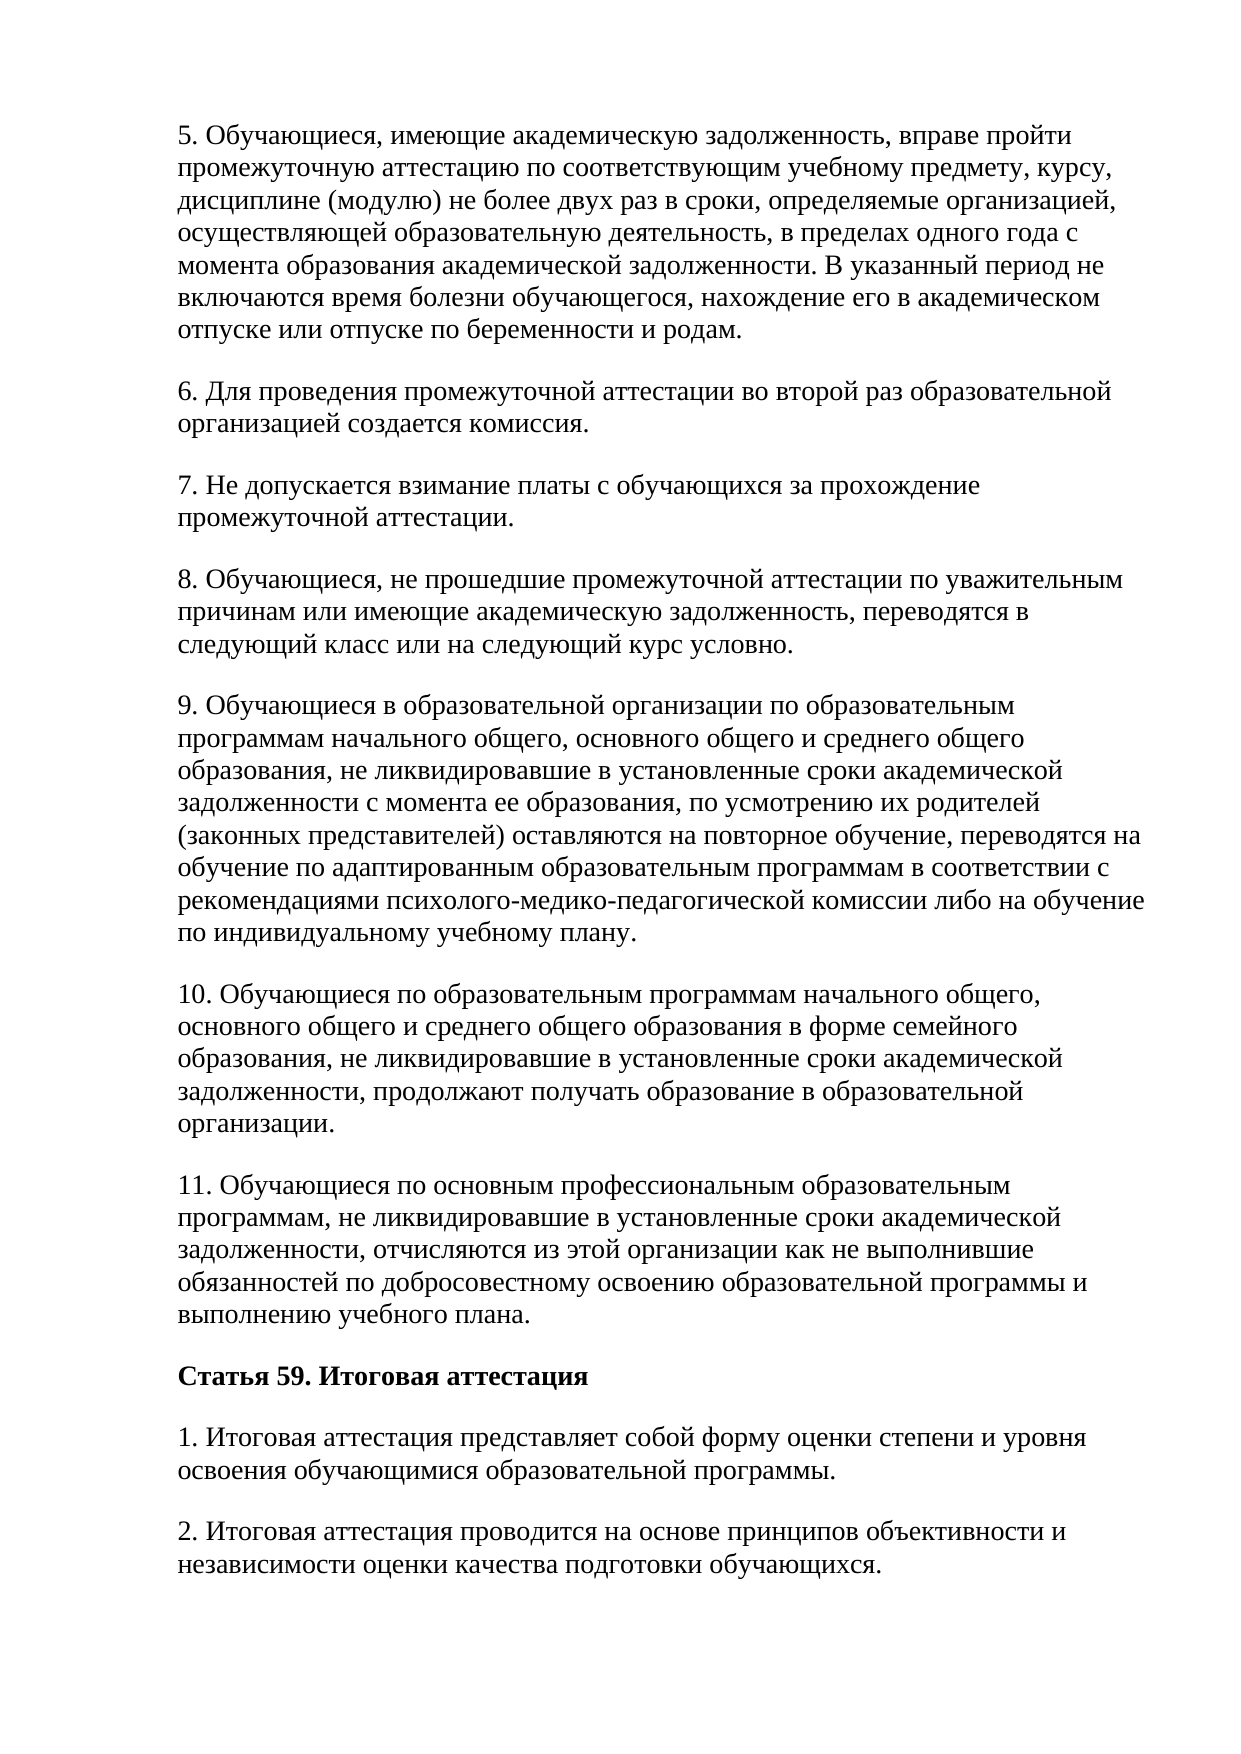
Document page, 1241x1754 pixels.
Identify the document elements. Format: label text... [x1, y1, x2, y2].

text 6. Для проведения промежуточной аттестации во второй раз образовательной организацией создается комиссия. [177, 374, 1152, 439]
text 7. Не допускается взимание платы с обучающихся за прохождение промежуточной аттестации. [177, 468, 1152, 533]
text 1. Итоговая аттестация представляет собой форму оценки степени и уровня освоения обучающимися образовательной программы. [177, 1421, 1152, 1485]
text 8. Обучающиеся, не прошедшие промежуточной аттестации по уважительным причинам или имеющие академическую задолженность, переводятся в следующий класс или на следующий курс условно. [177, 562, 1152, 659]
text 10. Обучающиеся по образовательным программам начального общего, основного общего и среднего общего образования в форме семейного образования, не ликвидировавшие в установленные сроки академической задолженности, продолжают получать образование в образовательной организации. [177, 977, 1152, 1139]
text 5. Обучающиеся, имеющие академическую задолженность, вправе пройти промежуточную аттестацию по соответствующим учебному предмету, курсу, дисциплине (модулю) не более двух раз в сроки, определяемые организацией, осуществляющей образовательную деятельность, в пределах одного года с момента образования академической задолженности. В указанный период не включаются время болезни обучающегося, нахождение его в академическом отпуске или отпуске по беременности и родам. [177, 118, 1152, 345]
text 11. Обучающиеся по основным профессиональным образовательным программам, не ликвидировавшие в установленные сроки академической задолженности, отчисляются из этой организации как не выполнившие обязанностей по добросовестному освоению образовательной программы и выполнению учебного плана. [177, 1168, 1152, 1330]
text Статья 59. Итоговая аттестация [177, 1359, 1152, 1391]
text 2. Итоговая аттестация проводится на основе принципов объективности и независимости оценки качества подготовки обучающихся. [177, 1514, 1152, 1579]
text 9. Обучающиеся в образовательной организации по образовательным программам начального общего, основного общего и среднего общего образования, не ликвидировавшие в установленные сроки академической задолженности с момента ее образования, по усмотрению их родителей (законных представителей) оставляются на повторное обучение, переводятся на обучение по адаптированным образовательным программам в соответствии с рекомендациями психолого-медико-педагогической комиссии либо на обучение по индивидуальному учебному плану. [177, 688, 1152, 947]
